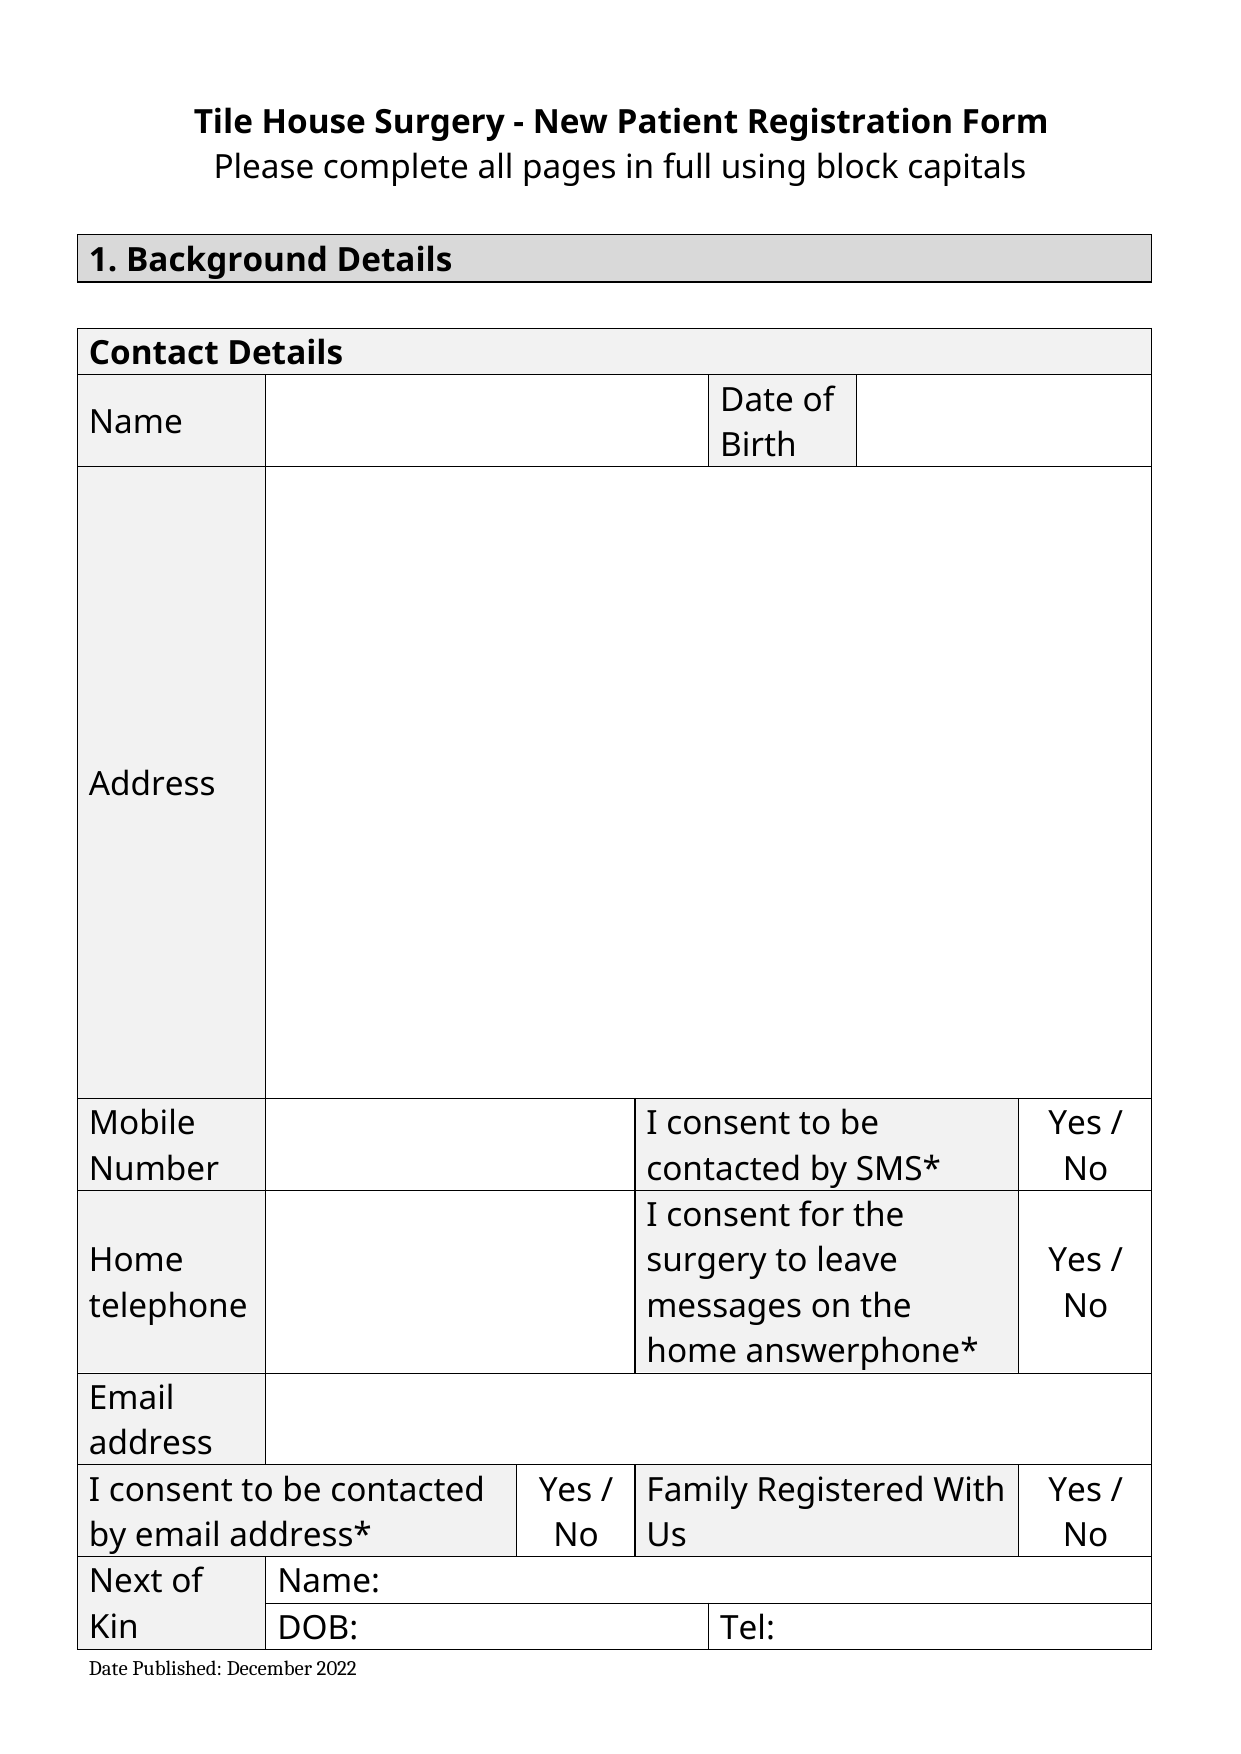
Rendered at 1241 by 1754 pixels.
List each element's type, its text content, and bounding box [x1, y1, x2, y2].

table_cell Tel: [709, 1604, 1151, 1649]
table_cell [266, 1099, 634, 1190]
table_cell DOB: [266, 1604, 708, 1649]
table_cell I consent to be contacted by email address* [78, 1465, 516, 1556]
table_cell Family Registered With Us [636, 1465, 1018, 1556]
table_cell I consent to be contacted by SMS* [636, 1099, 1018, 1190]
table_cell Yes / No [1019, 1099, 1151, 1190]
text Tile House Surgery - New Patient Registration Form [89, 98, 1154, 143]
table_cell Next of Kin [78, 1557, 265, 1649]
table_cell Mobile Number [78, 1099, 265, 1190]
table_cell I consent for the surgery to leave messages on the home answerphone* [636, 1191, 1018, 1372]
table_header Contact Details [78, 329, 1151, 374]
table_cell Email address [78, 1374, 265, 1464]
table_cell Home telephone [78, 1191, 265, 1372]
table_cell Yes / No [1019, 1191, 1151, 1372]
table_cell [266, 1374, 1151, 1464]
table_cell [266, 375, 708, 466]
table_cell Name: [266, 1557, 1151, 1603]
table_cell [266, 467, 1151, 1098]
text Please complete all pages in full using block capitals [89, 143, 1152, 189]
table_cell Yes / No [517, 1465, 634, 1556]
table_cell Date of Birth [709, 375, 856, 466]
table_cell Name [78, 375, 265, 466]
table_cell Yes / No [1019, 1465, 1151, 1556]
table_header 1. Background Details [78, 235, 1151, 281]
table_cell [857, 375, 1151, 466]
table_cell [266, 1191, 634, 1372]
table_cell Address [78, 467, 265, 1098]
